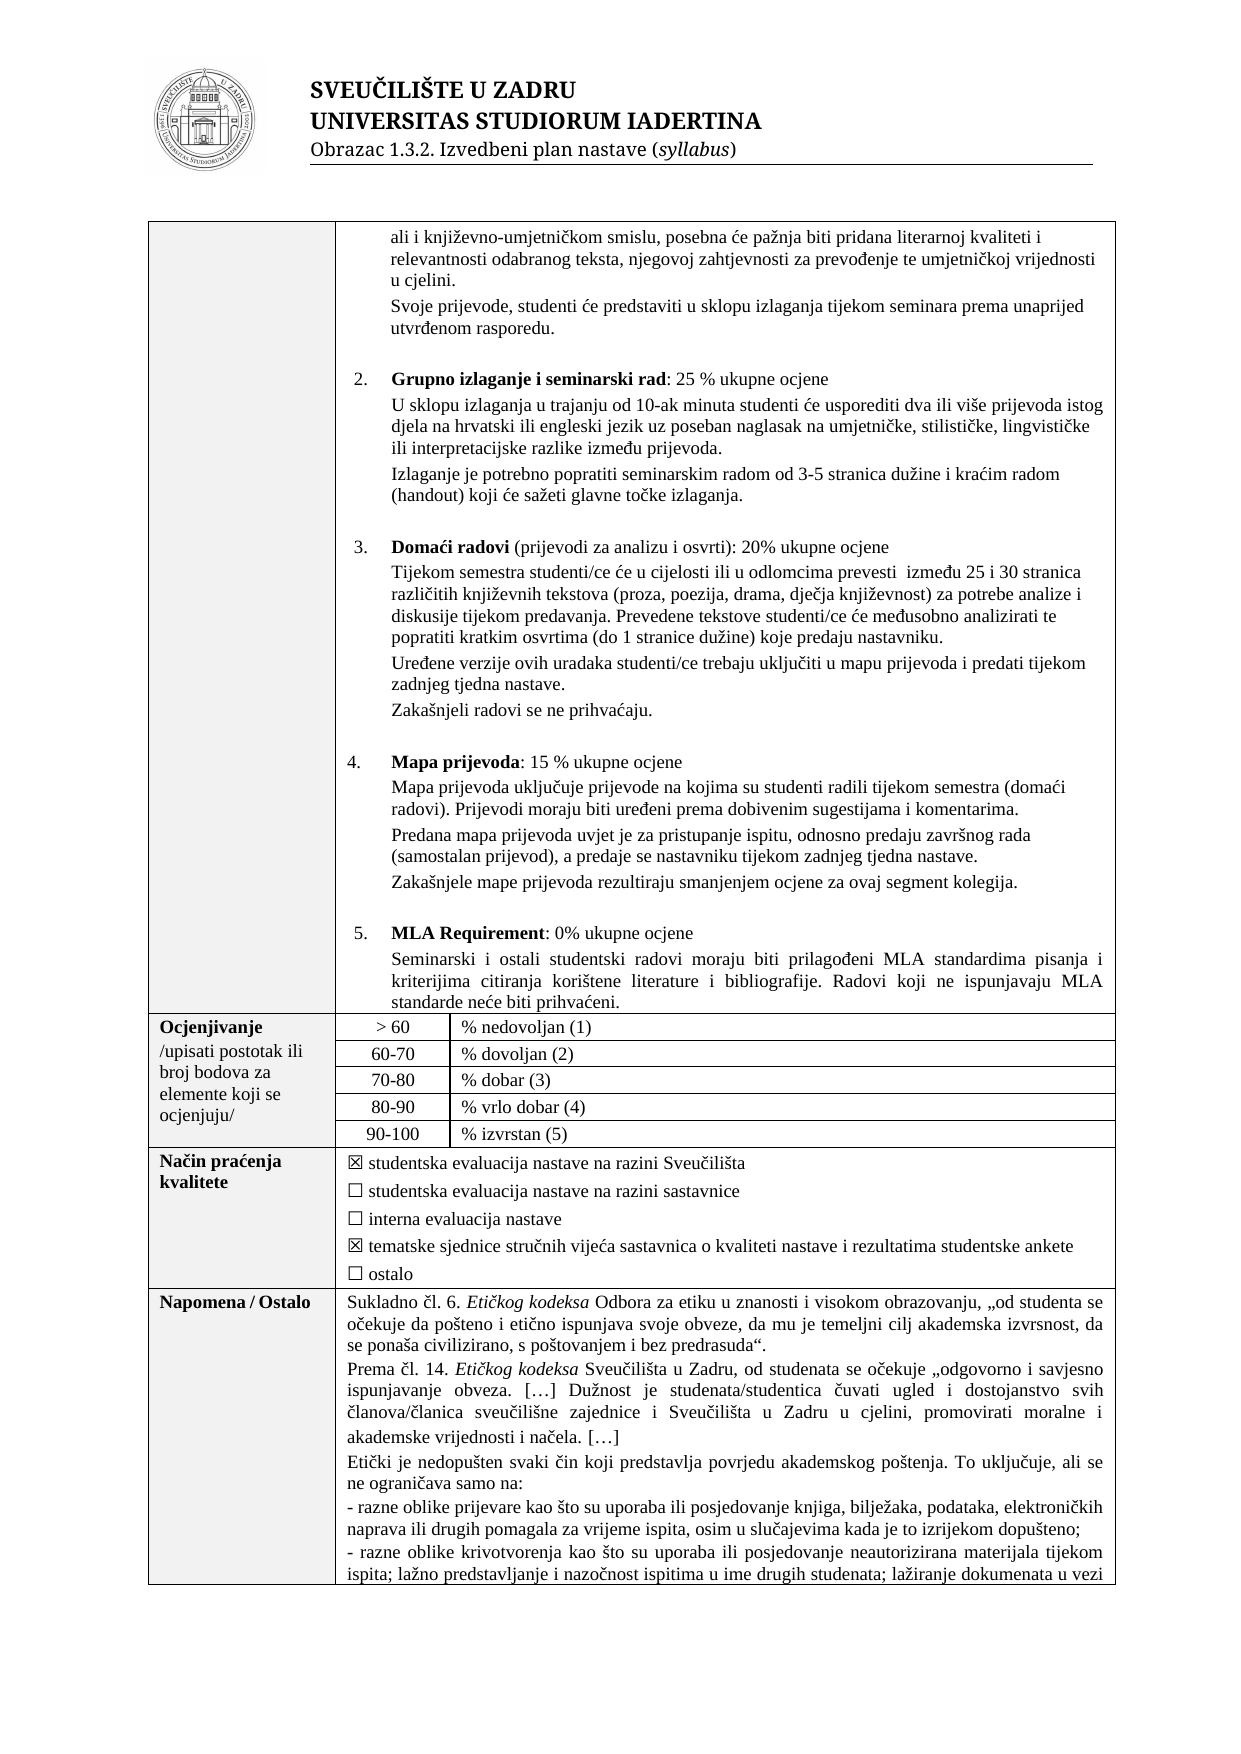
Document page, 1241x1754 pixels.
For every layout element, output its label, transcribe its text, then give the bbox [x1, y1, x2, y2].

table_cell 60-70 [336, 1041, 449, 1066]
table_cell % nedovoljan (1) [451, 1014, 1115, 1039]
table_cell 90-100 [336, 1121, 449, 1147]
table_cell % izvrstan (5) [451, 1121, 1115, 1147]
table_cell Ocjenjivanje /upisati postotak ili broj bodova za elemente koji se ocjenjuju/ [149, 1014, 335, 1147]
table_cell > 60 [336, 1014, 449, 1039]
table_cell % dobar (3) [451, 1067, 1115, 1093]
table_cell Napomena / Ostalo [149, 1289, 335, 1584]
table_cell % vrlo dobar (4) [451, 1094, 1115, 1120]
table_cell 70-80 [336, 1067, 449, 1093]
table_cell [336, 1289, 1115, 1584]
table_cell % dovoljan (2) [451, 1041, 1115, 1066]
table_cell 80-90 [336, 1094, 449, 1120]
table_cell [149, 222, 335, 1013]
table_cell Način praćenja kvalitete [149, 1148, 335, 1288]
table_cell studentska evaluacija nastave na razini Sveučilišta studentska evaluacija nastave na razini sastavnice interna evaluacija nastave tematske sjednice stručnih vijeća sastavnica o kvaliteti nastave i rezultatima studentske ankete ostalo [336, 1148, 1115, 1288]
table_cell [336, 222, 1115, 1013]
